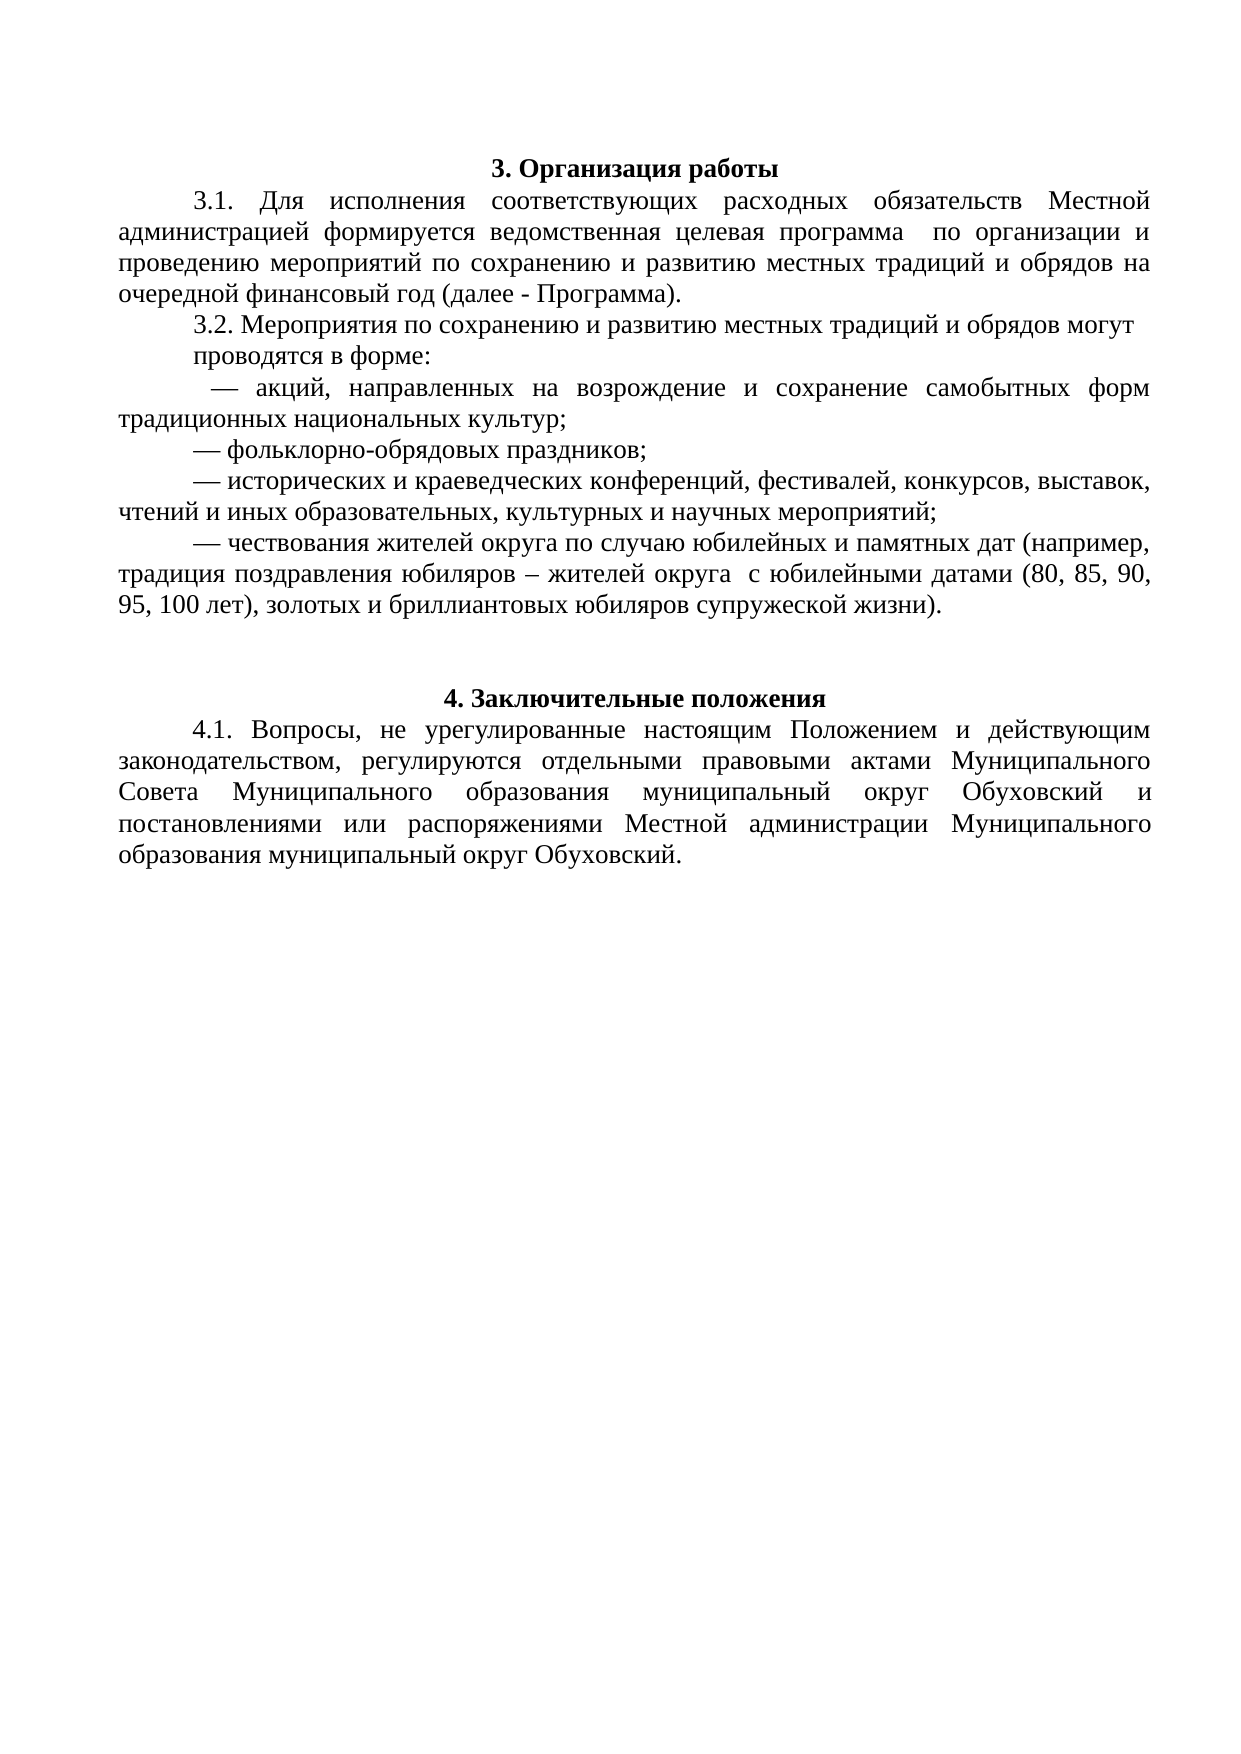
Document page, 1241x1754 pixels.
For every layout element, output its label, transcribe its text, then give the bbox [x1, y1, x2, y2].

text — фольклорно-обрядовых праздников; [118, 433, 1152, 464]
text — чествования жителей округа по случаю юбилейных и памятных дат (например, традиция поздравления юбиляров – жителей округа с юбилейными датами (80, 85, 90, 95, 100 лет), золотых и бриллиантовых юбиляров супружеской жизни). [118, 526, 1152, 620]
text 4.1. Вопросы, не урегулированные настоящим Положением и действующим законодательством, регулируются отдельными правовыми актами Муниципального Совета Муниципального образования муниципальный округ Обуховский и постановлениями или распоряжениями Местной администрации Муниципального образования муниципальный округ Обуховский. [118, 713, 1152, 869]
text 4. Заключительные положения [118, 682, 1152, 713]
text проводятся в форме: [118, 339, 1152, 371]
text — исторических и краеведческих конференций, фестивалей, конкурсов, выставок, чтений и иных образовательных, культурных и научных мероприятий; [118, 464, 1152, 526]
text 3.2. Мероприятия по сохранению и развитию местных традиций и обрядов могут [118, 308, 1152, 339]
text 3. Организация работы [118, 153, 1152, 184]
text 3.1. Для исполнения соответствующих расходных обязательств Местной администрацией формируется ведомственная целевая программа по организации и проведению мероприятий по сохранению и развитию местных традиций и обрядов на очередной финансовый год (далее - Программа). [118, 184, 1152, 308]
text — акций, направленных на возрождение и сохранение самобытных форм традиционных национальных культур; [118, 371, 1152, 433]
